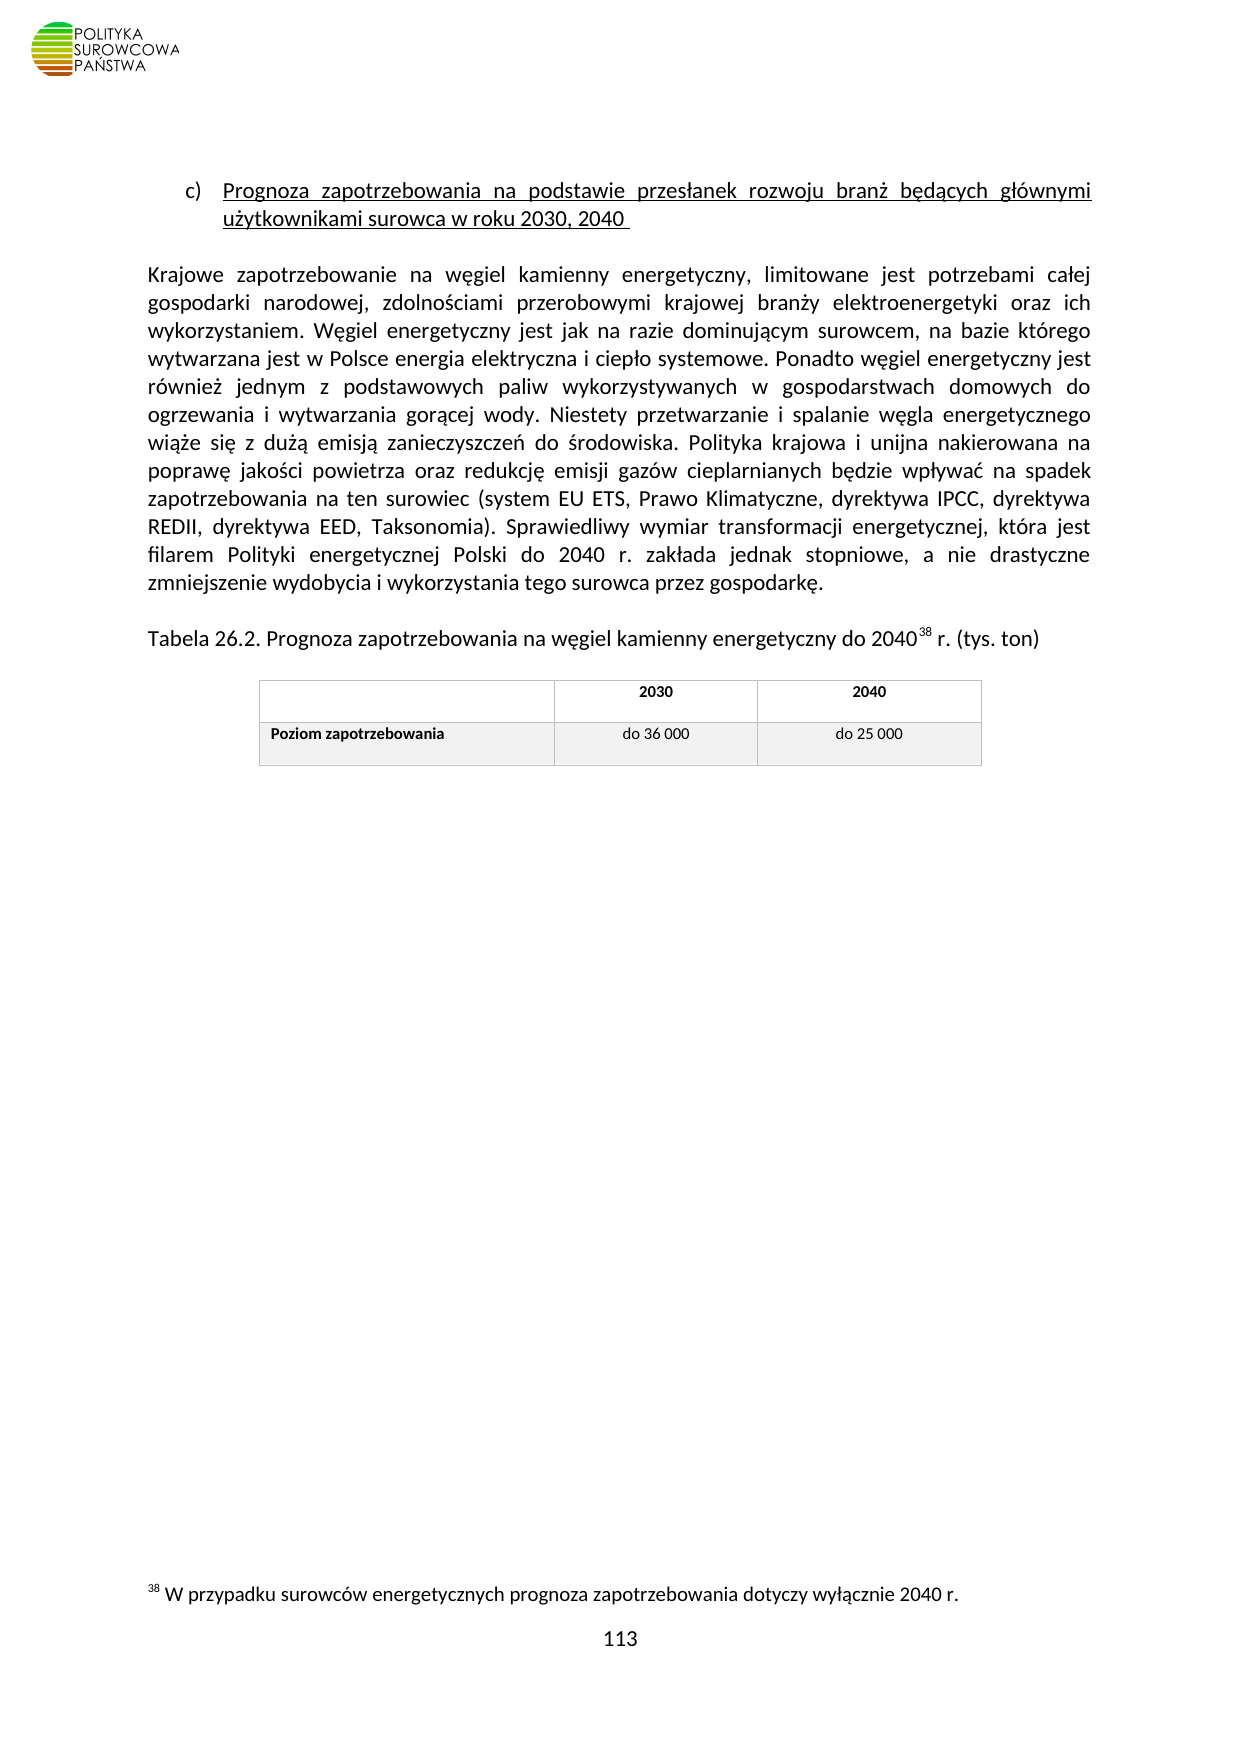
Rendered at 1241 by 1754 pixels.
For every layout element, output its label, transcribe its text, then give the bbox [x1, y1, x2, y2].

text Tabela 26.2. Prognoza zapotrzebowania na węgiel kamienny energetyczny do 2040 r. (tys. ton) [148, 624, 1092, 652]
table_header [260, 681, 554, 722]
table_header 2040 [758, 681, 981, 722]
table_header 2030 [555, 681, 757, 722]
table_cell Poziom zapotrzebowania [260, 723, 554, 764]
text Krajowe zapotrzebowanie na węgiel kamienny energetyczny, limitowane jest potrzebami całej gospodarki narodowej, zdolnościami przerobowymi krajowej branży elektroenergetyki oraz ich wykorzystaniem. Węgiel energetyczny jest jak na razie dominującym surowcem, na bazie którego wytwarzana jest w Polsce energia elektryczna i ciepło systemowe. Ponadto węgiel energetyczny jest również jednym z podstawowych paliw wykorzystywanych w gospodarstwach domowych do ogrzewania i wytwarzania gorącej wody. Niestety przetwarzanie i spalanie węgla energetycznego wiąże się z dużą emisją zanieczyszczeń do środowiska. Polityka krajowa i unijna nakierowana na poprawę jakości powietrza oraz redukcję emisji gazów cieplarnianych będzie wpływać na spadek zapotrzebowania na ten surowiec (system EU ETS, Prawo Klimatyczne, dyrektywa IPCC, dyrektywa REDII, dyrektywa EED, Taksonomia). Sprawiedliwy wymiar transformacji energetycznej, która jest filarem Polityki energetycznej Polski do 2040 r. zakłada jednak stopniowe, a nie drastyczne zmniejszenie wydobycia i wykorzystania tego surowca przez gospodarkę. [148, 260, 1092, 596]
list Prognoza zapotrzebowania na podstawie przesłanek rozwoju branż będących głównymi użytkownikami surowca w roku 2030, 2040 [185, 176, 1092, 232]
picture [28, 22, 179, 76]
table_cell do 25 000 [758, 723, 981, 764]
table_cell do 36 000 [555, 723, 757, 764]
